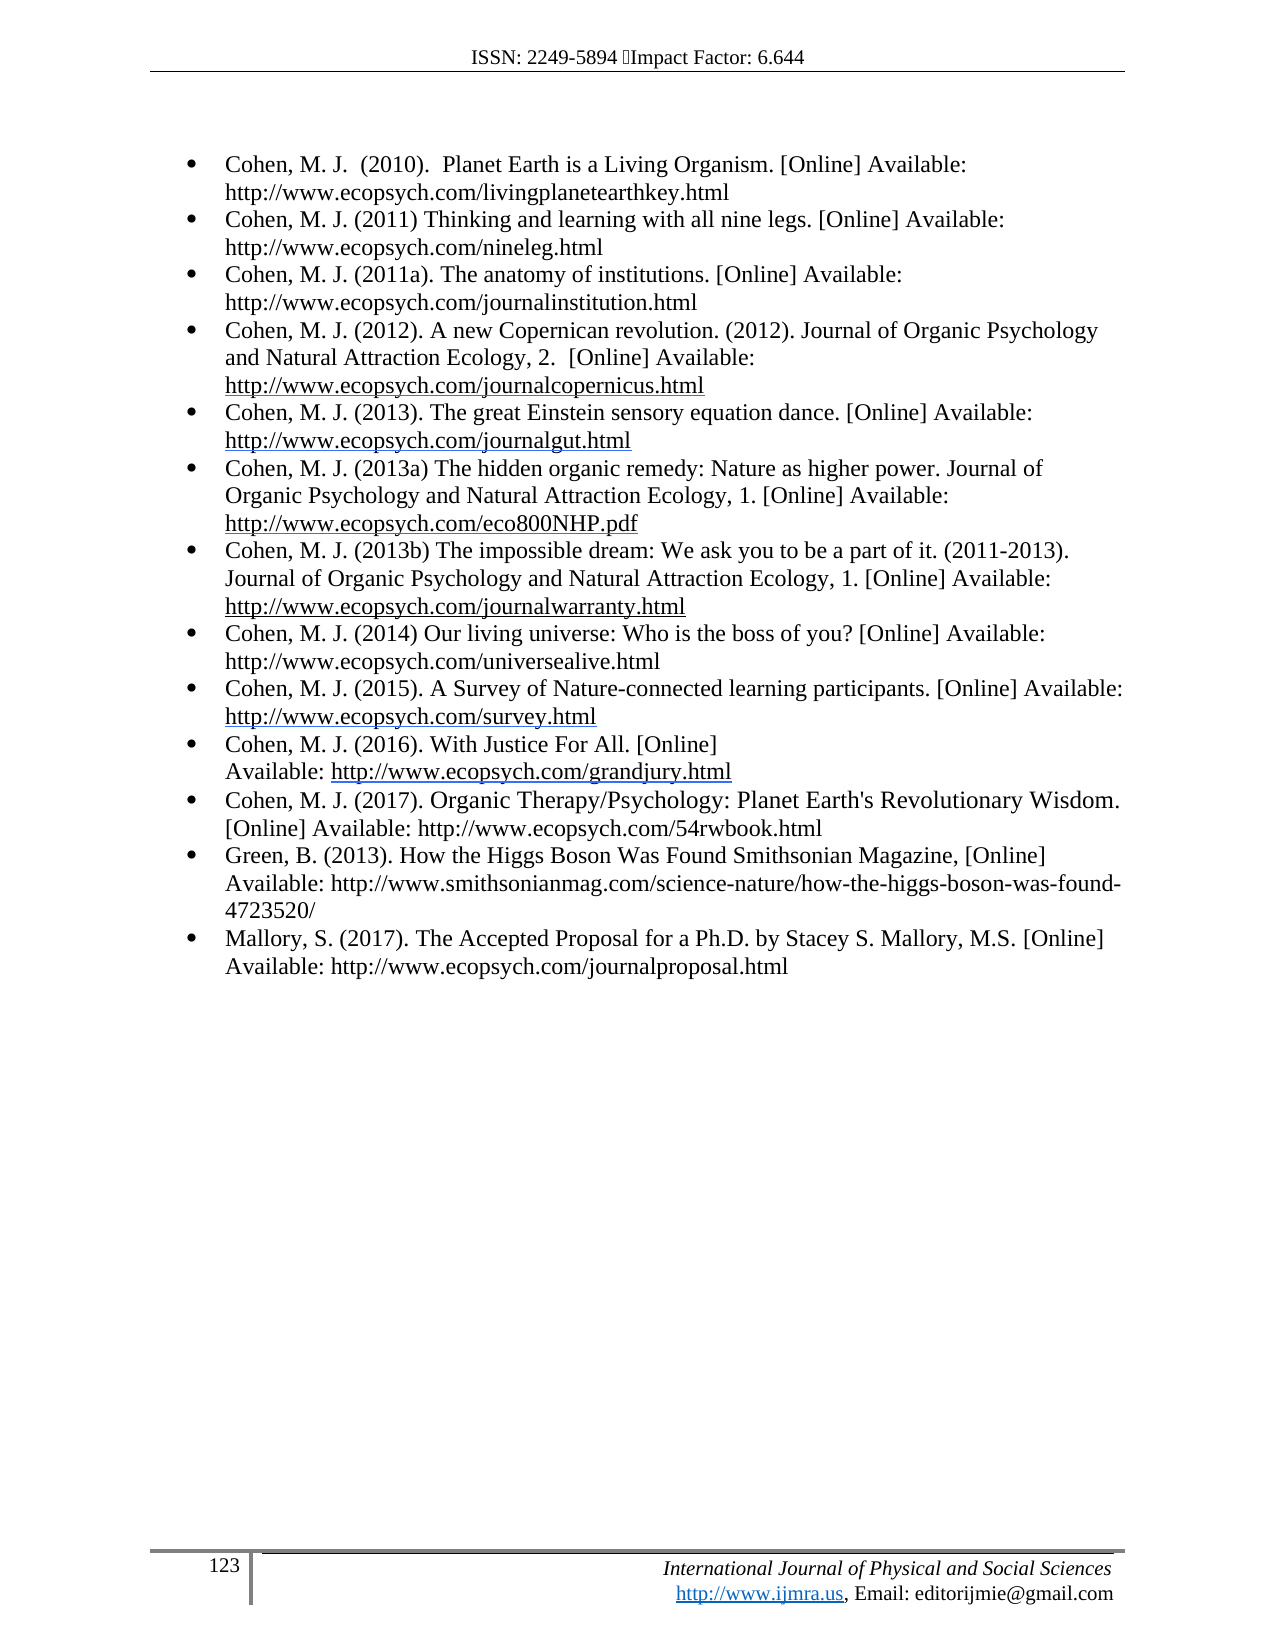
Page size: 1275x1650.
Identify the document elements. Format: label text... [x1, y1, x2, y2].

list Mallory, S. (2017). The Accepted Proposal for a Ph.D. by Stacey S. Mallory, M.S. [Online] Available: http://www.ecopsych.com/journalproposal.html [187, 924, 1125, 979]
list Cohen, M. J. (2010). Planet Earth is a Living Organism. [Online] Available: http://www.ecopsych.com/livingplanetearthkey.html [187, 150, 1125, 205]
list Cohen, M. J. (2011a). The anatomy of institutions. [Online] Available: http://www.ecopsych.com/journalinstitution.html [187, 260, 1125, 316]
list Cohen, M. J. (2013b) The impossible dream: We ask you to be a part of it. (2011-2013). Journal of Organic Psychology and Natural Attraction Ecology, 1. [Online] Available: http://www.ecopsych.com/journalwarranty.html [187, 536, 1125, 619]
list Cohen, M. J. (2014) Our living universe: Who is the boss of you? [Online] Available: http://www.ecopsych.com/universealive.html [187, 619, 1125, 674]
list Cohen, M. J. (2012). A new Copernican revolution. (2012). Journal of Organic Psychology and Natural Attraction Ecology, 2. [Online] Available: http://www.ecopsych.com/journalcopernicus.html [187, 316, 1125, 398]
list Cohen, M. J. (2016). With Justice For All. [Online] Available: http://www.ecopsych.com/grandjury.html [187, 730, 1125, 785]
list Green, B. (2013). How the Higgs Boson Was Found Smithsonian Magazine, [Online] Available: http://www.smithsonianmag.com/science-nature/how-the-higgs-boson-was-found-4723520/ [187, 841, 1125, 924]
list Cohen, M. J. (2013a) The hidden organic remedy: Nature as higher power. Journal of Organic Psychology and Natural Attraction Ecology, 1. [Online] Available: http://www.ecopsych.com/eco800NHP.pdf [187, 454, 1125, 536]
list Cohen, M. J. (2011) Thinking and learning with all nine legs. [Online] Available: http://www.ecopsych.com/nineleg.html [187, 205, 1125, 260]
list Cohen, M. J. (2013). The great Einstein sensory equation dance. [Online] Available: http://www.ecopsych.com/journalgut.html [187, 398, 1125, 454]
list Cohen, M. J. (2015). A Survey of Nature-connected learning participants. [Online] Available: http://www.ecopsych.com/survey.html [187, 674, 1125, 730]
list Cohen, M. J. (2017). Organic Therapy/Psychology: Planet Earth's Revolutionary Wisdom. [Online] Available: http://www.ecopsych.com/54rwbook.html [187, 785, 1125, 841]
